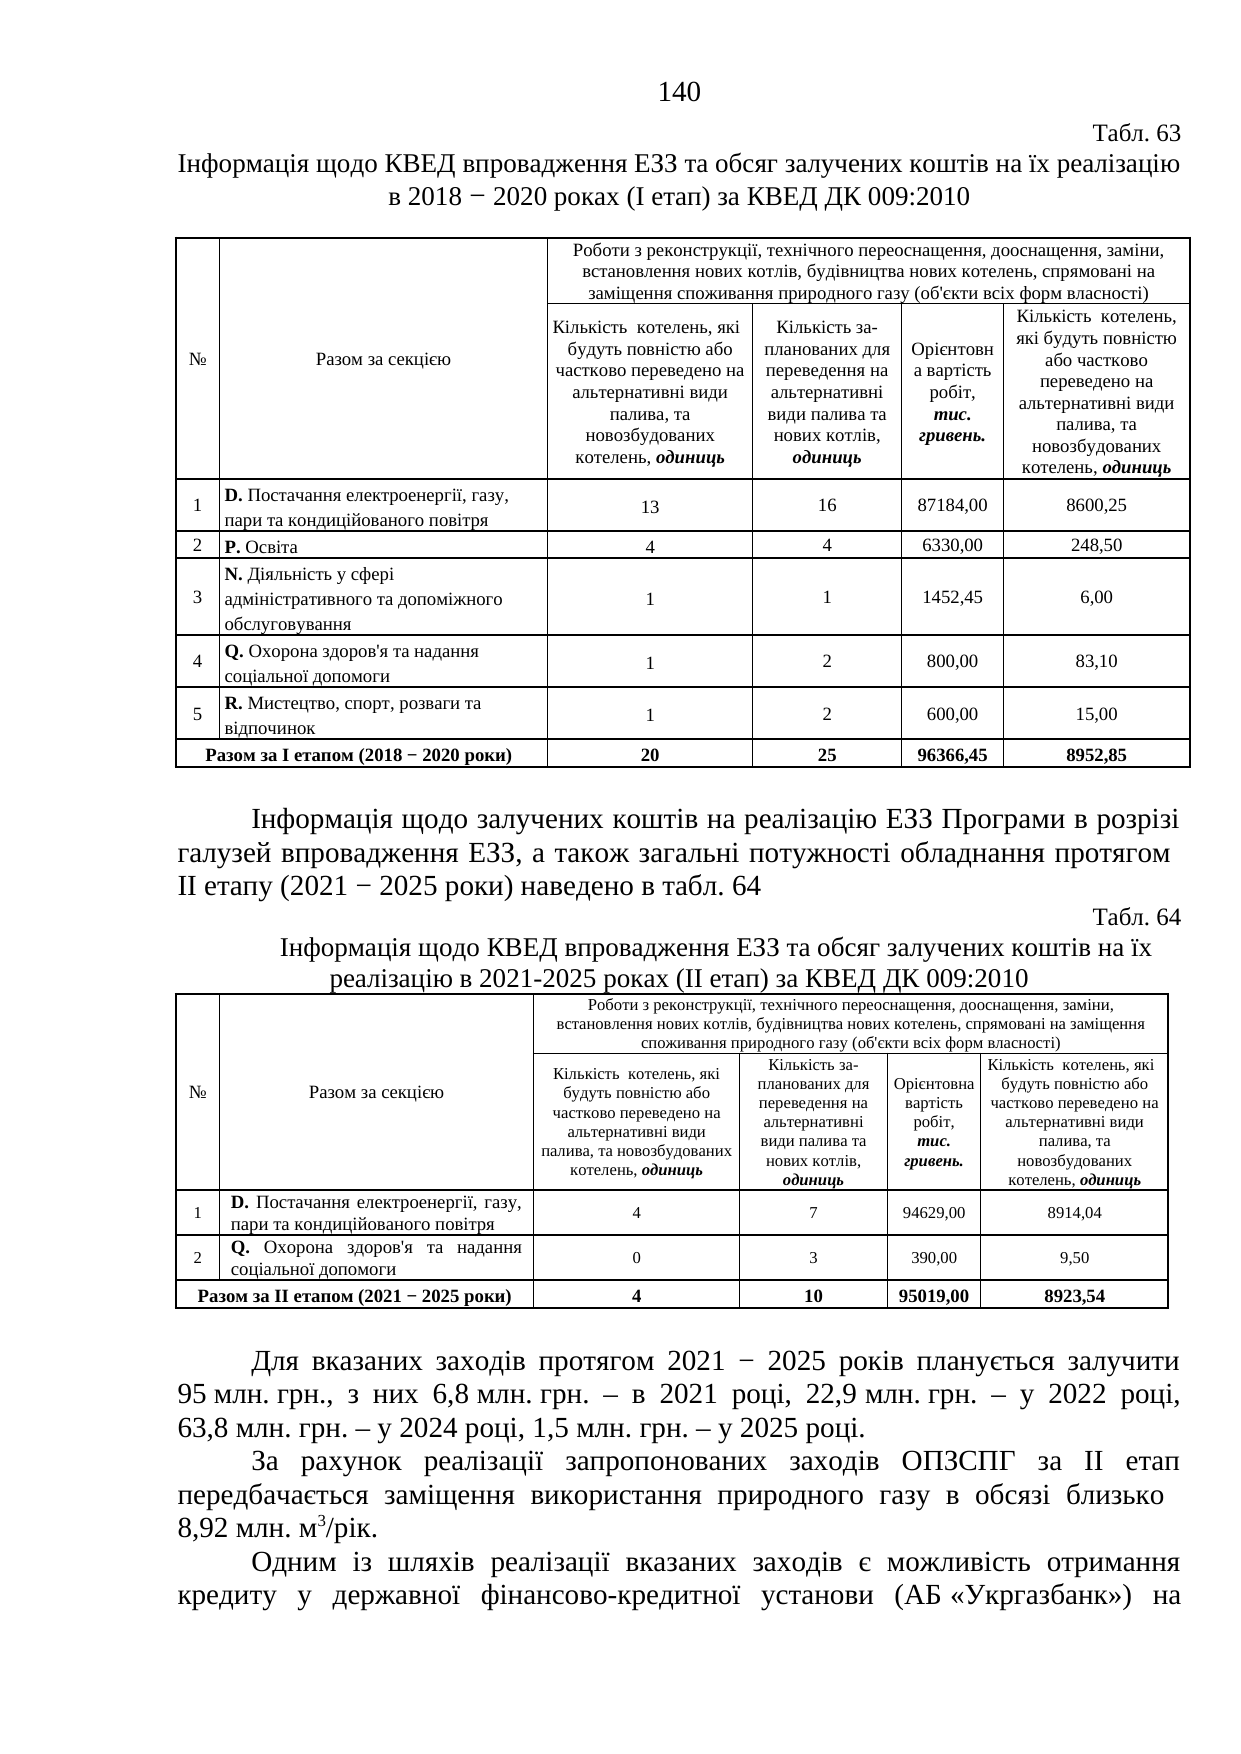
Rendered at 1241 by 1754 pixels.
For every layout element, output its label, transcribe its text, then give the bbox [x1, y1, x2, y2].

table_cell 4 [177, 636, 219, 686]
table_cell 1 [548, 559, 752, 634]
text Табл. 64 [177, 902, 1181, 931]
table_cell 6330,00 [902, 532, 1003, 557]
table_cell R. Мистецтво, спорт, розваги та відпочинок [220, 688, 547, 738]
table_cell 600,00 [902, 688, 1003, 738]
table_cell D. Постачання електроенергії, газу, пари та кондиційованого повітря [220, 1191, 533, 1234]
table_cell D. Постачання електроенергії, газу, пари та кондиційованого повітря [220, 480, 547, 530]
table_cell 2 [177, 532, 219, 557]
table_cell 8600,25 [1004, 480, 1189, 530]
table_cell 15,00 [1004, 688, 1189, 738]
table_cell 8923,54 [981, 1281, 1167, 1307]
table_cell 13 [548, 480, 752, 530]
table_cell 25 [753, 740, 901, 766]
table_cell 3 [177, 559, 219, 634]
table_cell 10 [740, 1281, 887, 1307]
table_cell 96366,45 [902, 740, 1003, 766]
table_cell 6,00 [1004, 559, 1189, 634]
table_cell 800,00 [902, 636, 1003, 686]
table_cell 5 [177, 688, 219, 738]
table_cell 390,00 [888, 1236, 980, 1279]
table_header Разом за секцією [220, 239, 547, 478]
table_cell 8952,85 [1004, 740, 1189, 766]
table_cell 0 [534, 1236, 739, 1279]
table_cell 7 [740, 1191, 887, 1234]
table_cell Разом за І етапом (2018 − 2020 роки) [177, 740, 547, 766]
table_cell Кількість за-планованих для переведення на альтернативні види палива та нових котлів, одиниць [753, 304, 901, 478]
table_header Роботи з реконструкції, технічного переоснащення, дооснащення, заміни, встановлення нових котлів, будівництва нових котелень, спрямовані на заміщення споживання природного газу (об'єкти всіх форм власності) [534, 995, 1167, 1052]
text Інформація щодо КВЕД впровадження ЕЗЗ та обсяг залучених коштів на їх реалізацію в 2018 − 2020 роках (І етап) за КВЕД ДК 009:2010 [177, 147, 1181, 212]
table_cell Кількість за-планованих для переведення на альтернативні види палива та нових котлів, одиниць [740, 1054, 887, 1189]
table_cell 1 [548, 688, 752, 738]
table_cell 1 [753, 559, 901, 634]
table_cell 8914,04 [981, 1191, 1167, 1234]
table_cell 20 [548, 740, 752, 766]
table_header Разом за секцією [220, 995, 533, 1189]
table_cell 94629,00 [888, 1191, 980, 1234]
table_cell N. Діяльність у сфері адміністративного та допоміжного обслуговування [220, 559, 547, 634]
table_header № [177, 995, 219, 1189]
table_cell Q. Охорона здоров'я та надання соціальної допомоги [220, 1236, 533, 1279]
table_cell Кількість котелень, які будуть повністю або частково переведено на альтернативні види палива, та новозбудованих котелень, одиниць [548, 304, 752, 478]
table_cell 1452,45 [902, 559, 1003, 634]
table_cell Орієнтовна вартість робіт, тис. гривень. [888, 1054, 980, 1189]
table_cell Кількість котелень, які будуть повністю або частково переведено на альтернативні види палива, та новозбудованих котелень, одиниць [1004, 304, 1189, 478]
table_cell 16 [753, 480, 901, 530]
table_cell 3 [740, 1236, 887, 1279]
table_cell 4 [753, 532, 901, 557]
table_cell 1 [177, 1191, 219, 1234]
table_header Роботи з реконструкції, технічного переоснащення, дооснащення, заміни, встановлення нових котлів, будівництва нових котелень, спрямовані на заміщення споживання природного газу (об'єкти всіх форм власності) [548, 239, 1189, 303]
table_cell 2 [753, 688, 901, 738]
table_cell Кількість котелень, які будуть повністю або частково переведено на альтернативні види палива, та новозбудованих котелень, одиниць [534, 1054, 739, 1189]
table_cell 4 [548, 532, 752, 557]
text Для вказаних заходів протягом 2021 − 2025 років планується залучити 95 млн. грн., з них 6,8 млн. грн. – в 2021 році, 22,9 млн. грн. – у 2022 році, 63,8 млн. грн. – у 2024 році, 1,5 млн. грн. – у 2025 році. [177, 1343, 1181, 1443]
table_cell Орієнтовна вартість робіт, тис. гривень. [902, 304, 1003, 478]
table_cell 248,50 [1004, 532, 1189, 557]
table_cell 1 [548, 636, 752, 686]
text Інформація щодо КВЕД впровадження ЕЗЗ та обсяг залучених коштів на їх реалізацію в 2021-2025 роках (ІІ етап) за КВЕД ДК 009:2010 [177, 931, 1181, 993]
table_cell Q. Охорона здоров'я та надання соціальної допомоги [220, 636, 547, 686]
table_cell 2 [753, 636, 901, 686]
table_cell 83,10 [1004, 636, 1189, 686]
table_cell 2 [177, 1236, 219, 1279]
table_cell Кількість котелень, які будуть повністю або частково переведено на альтернативні види палива, та новозбудованих котелень, одиниць [981, 1054, 1167, 1189]
table_cell 4 [534, 1281, 739, 1307]
table_header № [177, 239, 219, 478]
text За рахунок реалізації запропонованих заходів ОПЗСПГ за ІІ етап передбачається заміщення використання природного газу в обсязі близько 8,92 млн. м3/рік. [177, 1443, 1181, 1544]
text Табл. 63 [177, 118, 1181, 147]
table_cell 87184,00 [902, 480, 1003, 530]
table_cell 95019,00 [888, 1281, 980, 1307]
table_cell 9,50 [981, 1236, 1167, 1279]
text Інформація щодо залучених коштів на реалізацію ЕЗЗ Програми в розрізі галузей впровадження ЕЗЗ, а також загальні потужності обладнання протягом ІІ етапу (2021 − 2025 роки) наведено в табл. 64 [177, 801, 1181, 902]
table_cell 1 [177, 480, 219, 530]
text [177, 1544, 1181, 1611]
table_cell Разом за ІІ етапом (2021 − 2025 роки) [177, 1281, 533, 1307]
table_cell P. Освіта [220, 532, 547, 557]
table_cell 4 [534, 1191, 739, 1234]
